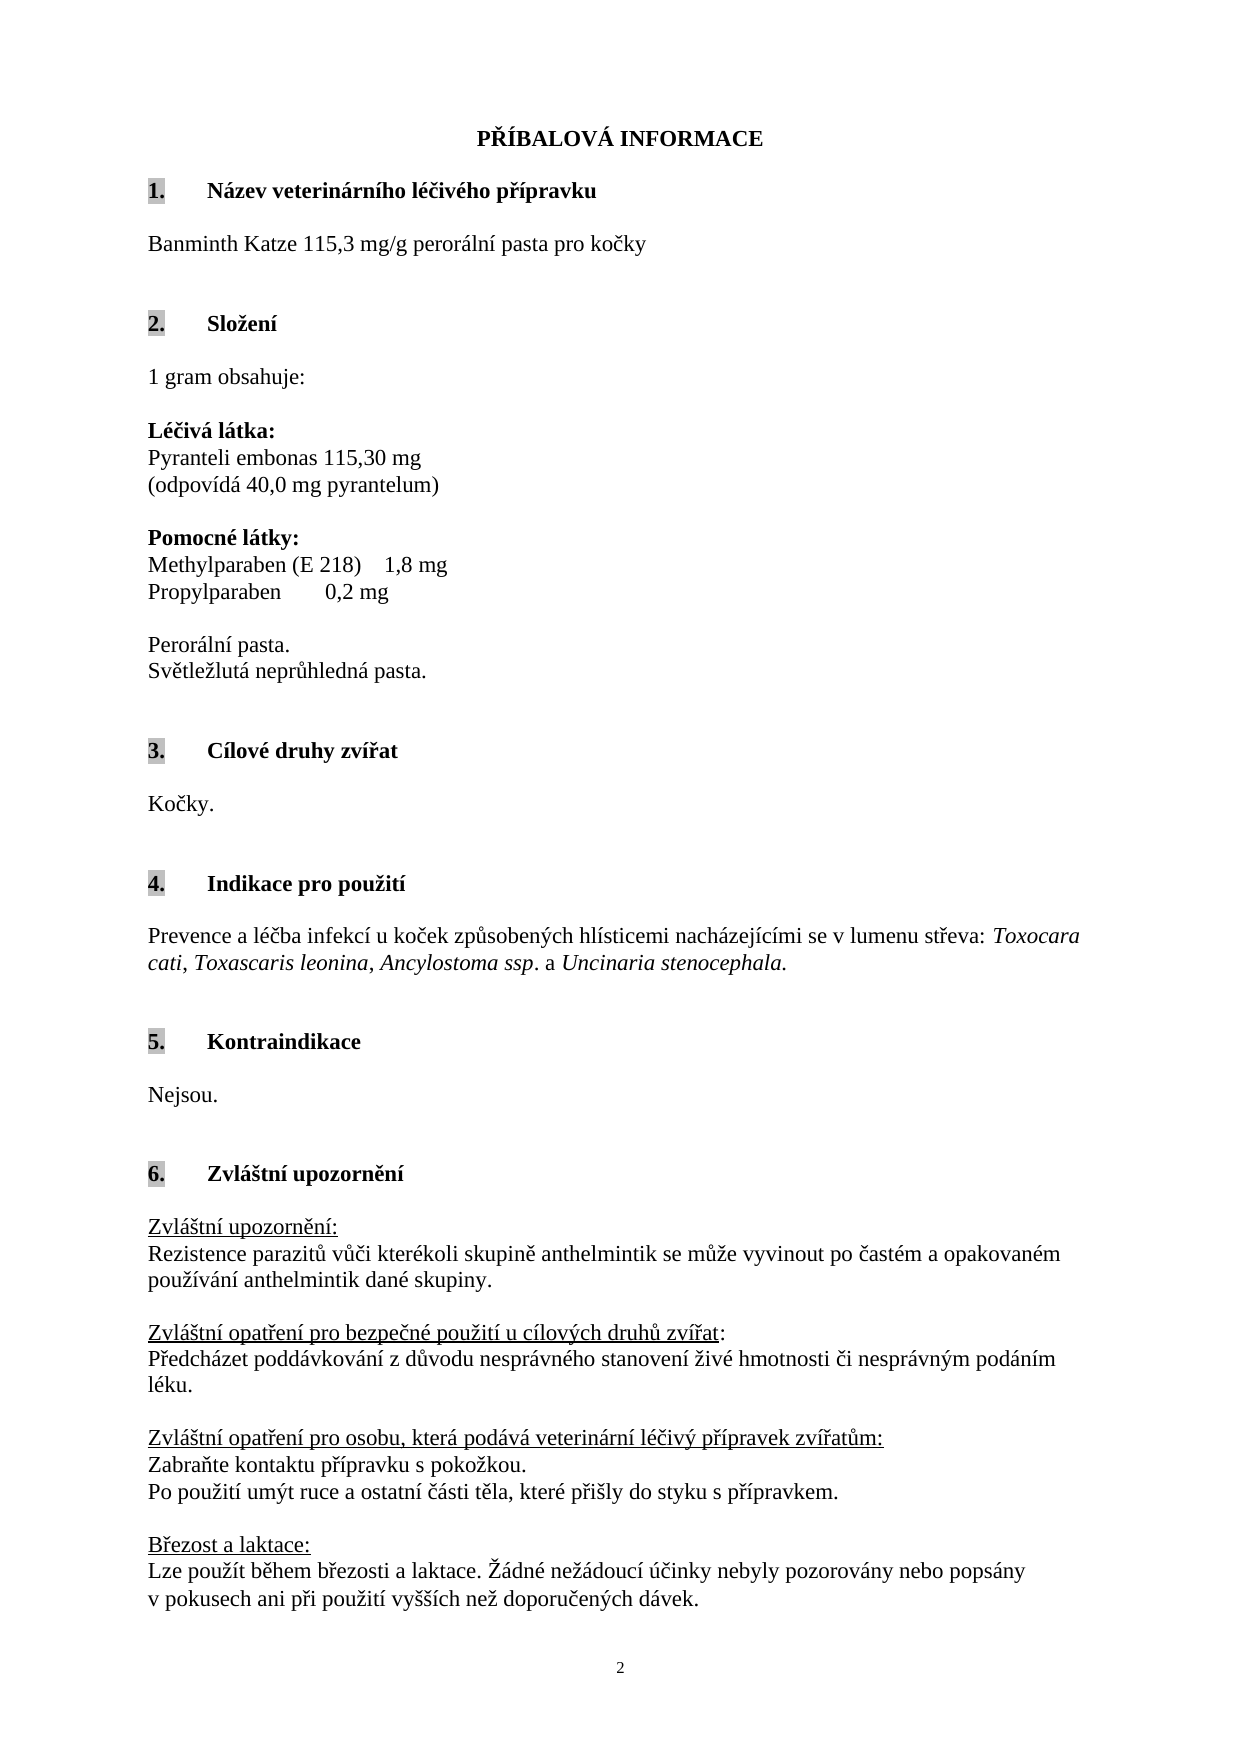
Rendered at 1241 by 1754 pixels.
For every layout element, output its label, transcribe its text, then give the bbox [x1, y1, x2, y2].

text (odpovídá 40,0 mg pyrantelum) [148, 471, 1092, 497]
text Methylparaben (E 218) 1,8 mg [148, 551, 1092, 578]
text 1 gram obsahuje: [148, 363, 1092, 390]
text Propylparaben 0,2 mg [148, 578, 1092, 605]
text Březost a laktace: [148, 1531, 1092, 1557]
text Lze použít během březosti a laktace. Žádné nežádoucí účinky nebyly pozorovány nebo popsány v pokusech ani při použití vyšších než doporučených dávek. [148, 1557, 1092, 1611]
text Zvláštní upozornění: [148, 1213, 1092, 1239]
text léku. [148, 1371, 1092, 1398]
text 4. Indikace pro použití [165, 870, 1092, 896]
text Prevence a léčba infekcí u koček způsobených hlísticemi nacházejícími se v lumenu střeva: Toxocara cati, Toxascaris leonina, Ancylostoma ssp. a Uncinaria stenocephala. [148, 923, 1092, 975]
text Kočky. [148, 790, 1092, 817]
text 3. Cílové druhy zvířat [148, 737, 1092, 764]
text Světležlutá neprůhledná pasta. [148, 658, 1092, 684]
text 6. Zvláštní upozornění [165, 1161, 1092, 1187]
text Po použití umýt ruce a ostatní části těla, které přišly do styku s přípravkem. [148, 1477, 1092, 1504]
text 1. Název veterinárního léčivého přípravku [148, 177, 1092, 204]
text Pomocné látky: [148, 524, 1092, 551]
text 2. Složení [165, 310, 1092, 336]
list Pyranteli embonas 115,30 mg [148, 444, 1092, 471]
text Předcházet poddávkování z důvodu nesprávného stanovení živé hmotnosti či nesprávným podáním [148, 1345, 1092, 1371]
text Zvláštní opatření pro bezpečné použití u cílových druhů zvířat: [148, 1319, 1092, 1345]
text Rezistence parazitů vůči kterékoli skupině anthelmintik se může vyvinout po častém a opakovaném používání anthelmintik dané skupiny. [148, 1239, 1092, 1292]
text 5. Kontraindikace [165, 1028, 1092, 1054]
text Banminth Katze 115,3 mg/g perorální pasta pro kočky [148, 230, 1092, 257]
text PŘÍBALOVÁ INFORMACE [148, 125, 1092, 151]
text Nejsou. [148, 1081, 1092, 1108]
text Perorální pasta. [148, 605, 1092, 658]
text Zvláštní opatření pro osobu, která podává veterinární léčivý přípravek zvířatům: [148, 1424, 1092, 1450]
text Léčivá látka: [148, 417, 1092, 444]
text Zabraňte kontaktu přípravku s pokožkou. [148, 1450, 1092, 1477]
